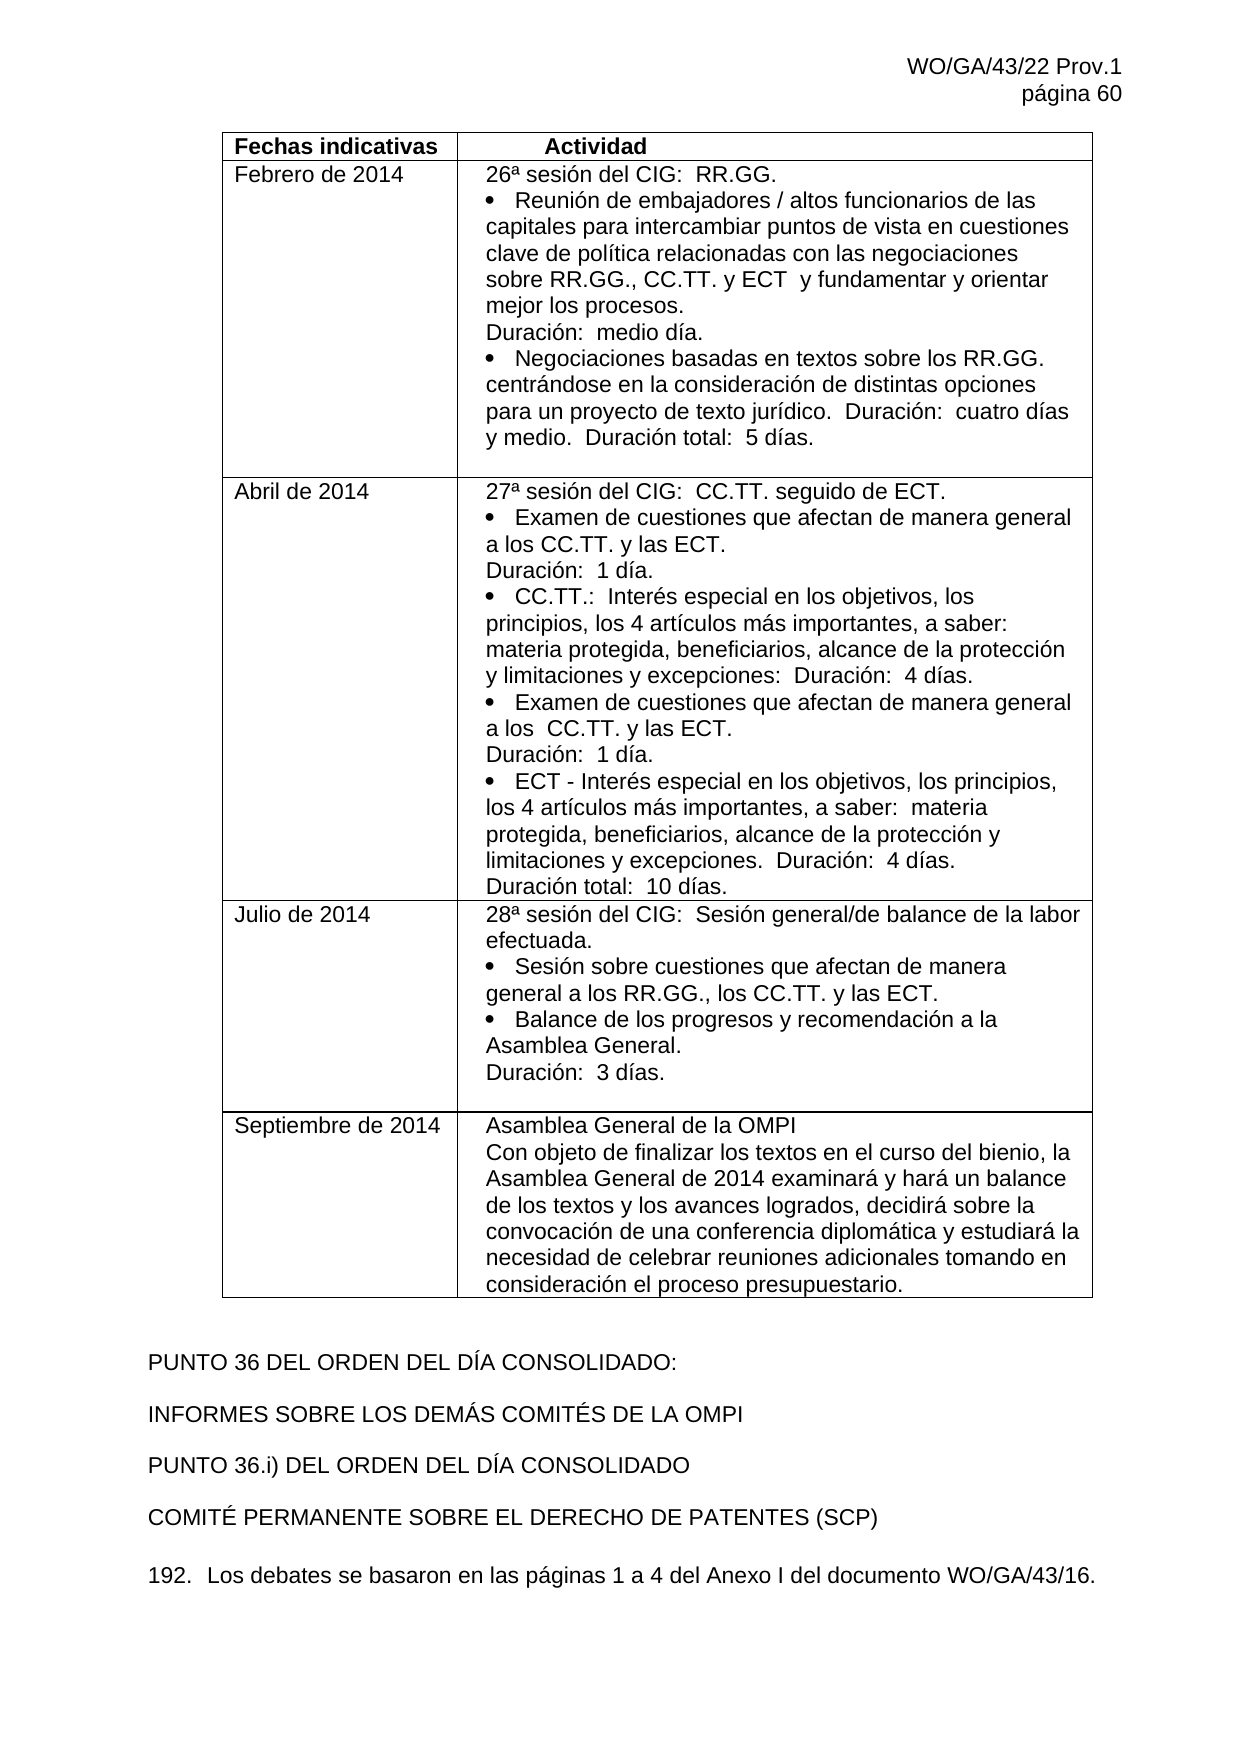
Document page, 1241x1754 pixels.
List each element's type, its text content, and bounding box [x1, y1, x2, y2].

table_cell Septiembre de 2014 [223, 1113, 457, 1297]
table_cell 26ª sesión del CIG: RR.GG. Reunión de embajadores / altos funcionarios de las capitales para intercambiar puntos de vista en cuestiones clave de política relacionadas con las negociaciones sobre RR.GG., CC.TT. y ECT y fundamentar y orientar mejor los procesos. Duración: medio día. Negociaciones basadas en textos sobre los RR.GG. centrándose en la consideración de distintas opciones para un proyecto de texto jurídico. Duración: cuatro días y medio. Duración total: 5 días. [458, 161, 1092, 477]
table_header Actividad [458, 133, 1092, 159]
table_cell Julio de 2014 [223, 901, 457, 1111]
table_cell Febrero de 2014 [223, 161, 457, 477]
subtitle punto 36.i) del orden del día consolidado [148, 1452, 1122, 1478]
table_cell 27ª sesión del CIG: CC.TT. seguido de ECT. Examen de cuestiones que afectan de manera general a los CC.TT. y las ECT. Duración: 1 día. CC.TT.: Interés especial en los objetivos, los principios, los 4 artículos más importantes, a saber: materia protegida, beneficiarios, alcance de la protección y limitaciones y excepciones: Duración: 4 días. Examen de cuestiones que afectan de manera general a los CC.TT. y las ECT. Duración: 1 día. ECT - Interés especial en los objetivos, los principios, los 4 artículos más importantes, a saber: materia protegida, beneficiarios, alcance de la protección y limitaciones y excepciones. Duración: 4 días. Duración total: 10 días. [458, 478, 1092, 899]
table_header Fechas indicativas [223, 133, 457, 159]
table_cell 28ª sesión del CIG: Sesión general/de balance de la labor efectuada. Sesión sobre cuestiones que afectan de manera general a los RR.GG., los CC.TT. y las ECT. Balance de los progresos y recomendación a la Asamblea General. Duración: 3 días. [458, 901, 1092, 1111]
subtitle PUNTO 36 DEL ORDEN DEL DÍA CONSOLIDADO: [148, 1349, 1122, 1376]
subtitle Comité Permanente sobre el Derecho de Patentes (SCP) [148, 1503, 1122, 1530]
text Los debates se basaron en las páginas 1 a 4 del Anexo I del documento WO/GA/43/16. [148, 1562, 1122, 1589]
table_cell Abril de 2014 [223, 478, 457, 899]
table_cell Asamblea General de la OMPI Con objeto de finalizar los textos en el curso del bienio, la Asamblea General de 2014 examinará y hará un balance de los textos y los avances logrados, decidirá sobre la convocación de una conferencia diplomática y estudiará la necesidad de celebrar reuniones adicionales tomando en consideración el proceso presupuestario. [458, 1113, 1092, 1297]
subtitle INFORMES SOBRE LOS DEMÁS COMITÉS DE LA OMPI [148, 1401, 1122, 1427]
